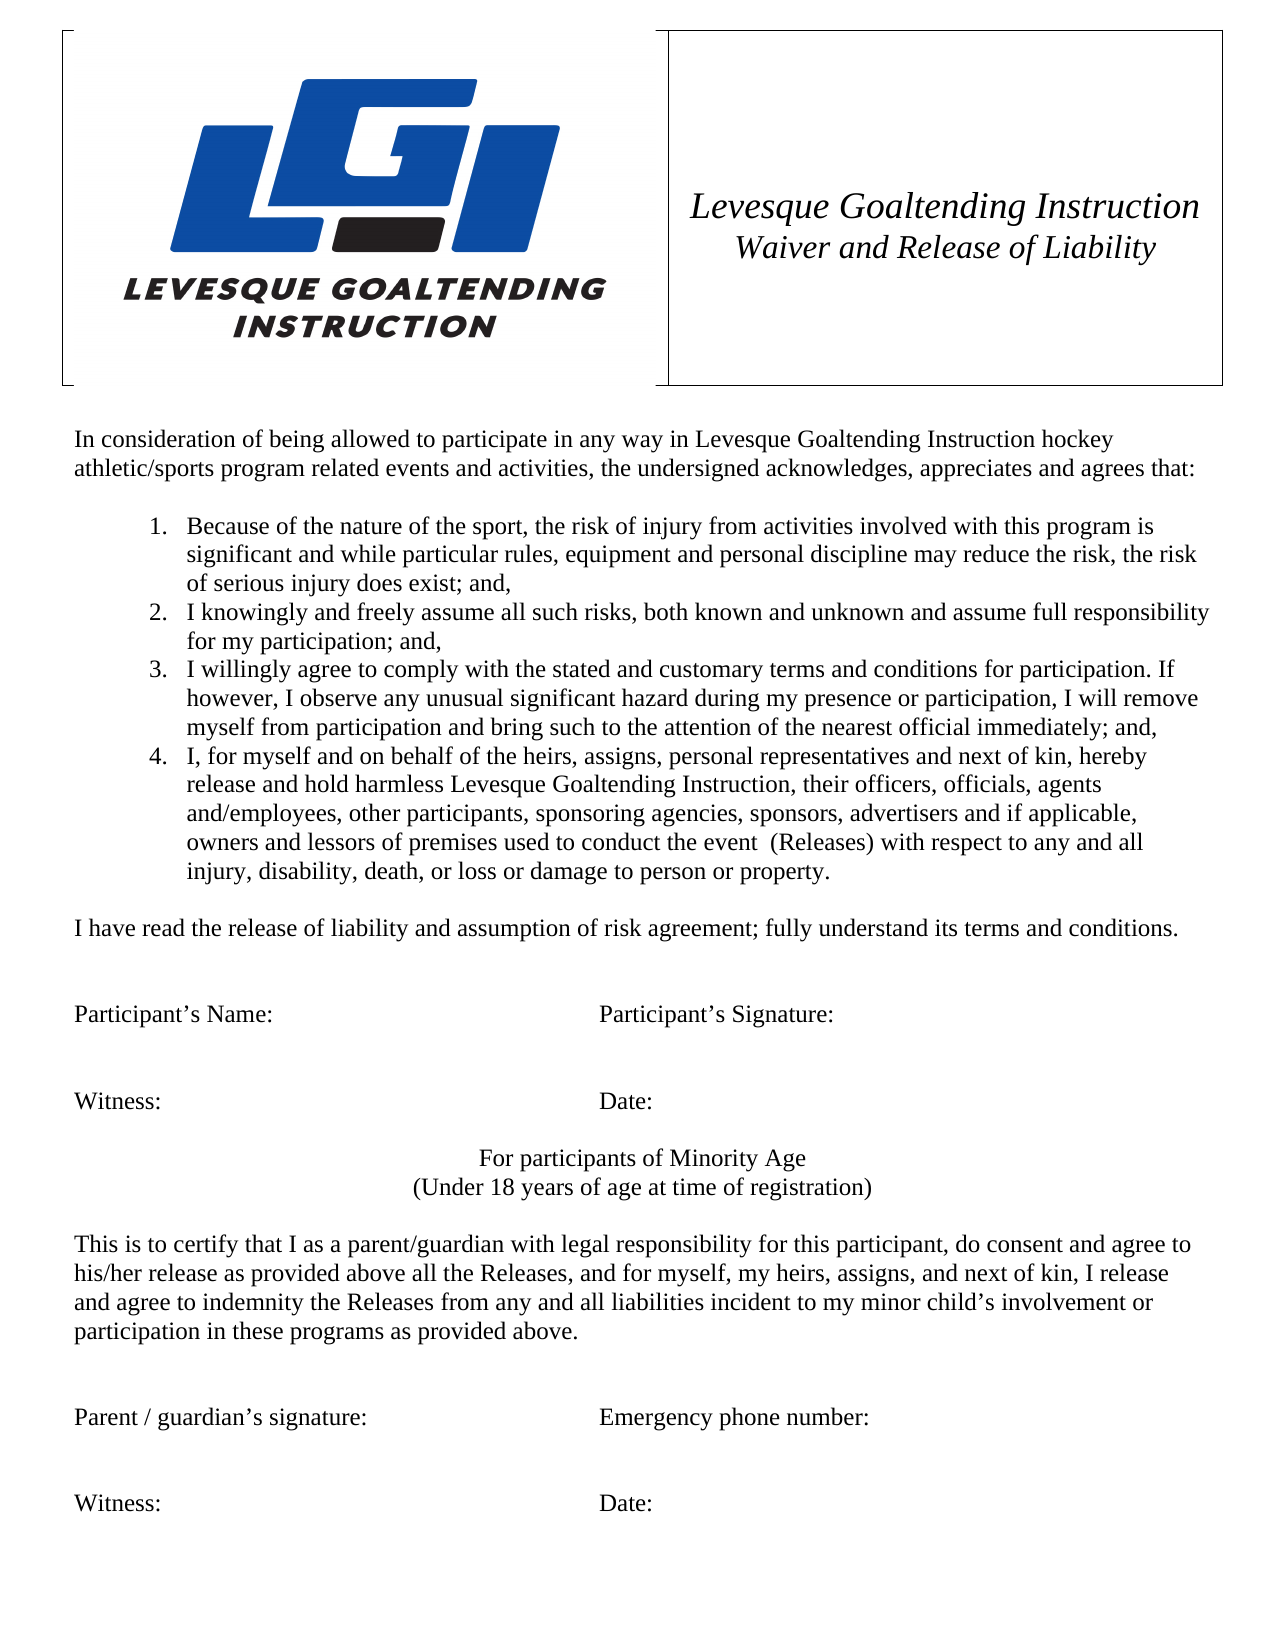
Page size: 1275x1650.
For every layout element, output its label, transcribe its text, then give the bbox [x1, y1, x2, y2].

text Witness: Date: [74, 1488, 1211, 1517]
text Participant’s Name: Participant’s Signature: [74, 999, 1211, 1028]
list I willingly agree to comply with the stated and customary terms and conditions for participation. If however, I observe any unusual significant hazard during my presence or participation, I will remove myself from participation and bring such to the attention of the nearest official immediately; and, [149, 654, 1211, 741]
text (Under 18 years of age at time of registration) [74, 1172, 1211, 1201]
text I have read the release of liability and assumption of risk agreement; fully understand its terms and conditions. [74, 913, 1211, 942]
text This is to certify that I as a parent/guardian with legal responsibility for this participant, do consent and agree to his/her release as provided above all the Releases, and for myself, my heirs, assigns, and next of kin, I release and agree to indemnity the Releases from any and all liabilities incident to my minor child’s involvement or participation in these programs as provided above. [74, 1229, 1211, 1344]
list Because of the nature of the sport, the risk of injury from activities involved with this program is significant and while particular rules, equipment and personal discipline may reduce the risk, the risk of serious injury does exist; and, [149, 511, 1211, 597]
list I, for myself and on behalf of the heirs, assigns, personal representatives and next of kin, hereby release and hold harmless Levesque Goaltending Instruction, their officers, officials, agents and/employees, other participants, sponsoring agencies, sponsors, advertisers and if applicable, owners and lessors of premises used to conduct the event (Releases) with respect to any and all injury, disability, death, or loss or damage to person or property. [149, 741, 1211, 884]
table_header [656, 31, 668, 385]
text In consideration of being allowed to participate in any way in Levesque Goaltending Instruction hockey athletic/sports program related events and activities, the undersigned acknowledges, appreciates and agrees that: [74, 424, 1211, 482]
text Parent / guardian’s signature: Emergency phone number: [74, 1402, 1211, 1431]
table_header Levesque Goaltending Instruction Waiver and Release of Liability [669, 31, 1222, 385]
text For participants of Minority Age [74, 1143, 1211, 1172]
text Witness: Date: [74, 1086, 1211, 1114]
list I knowingly and freely assume all such risks, both known and unknown and assume full responsibility for my participation; and, [149, 597, 1211, 654]
table_header [63, 31, 73, 385]
picture [73, 30, 656, 386]
